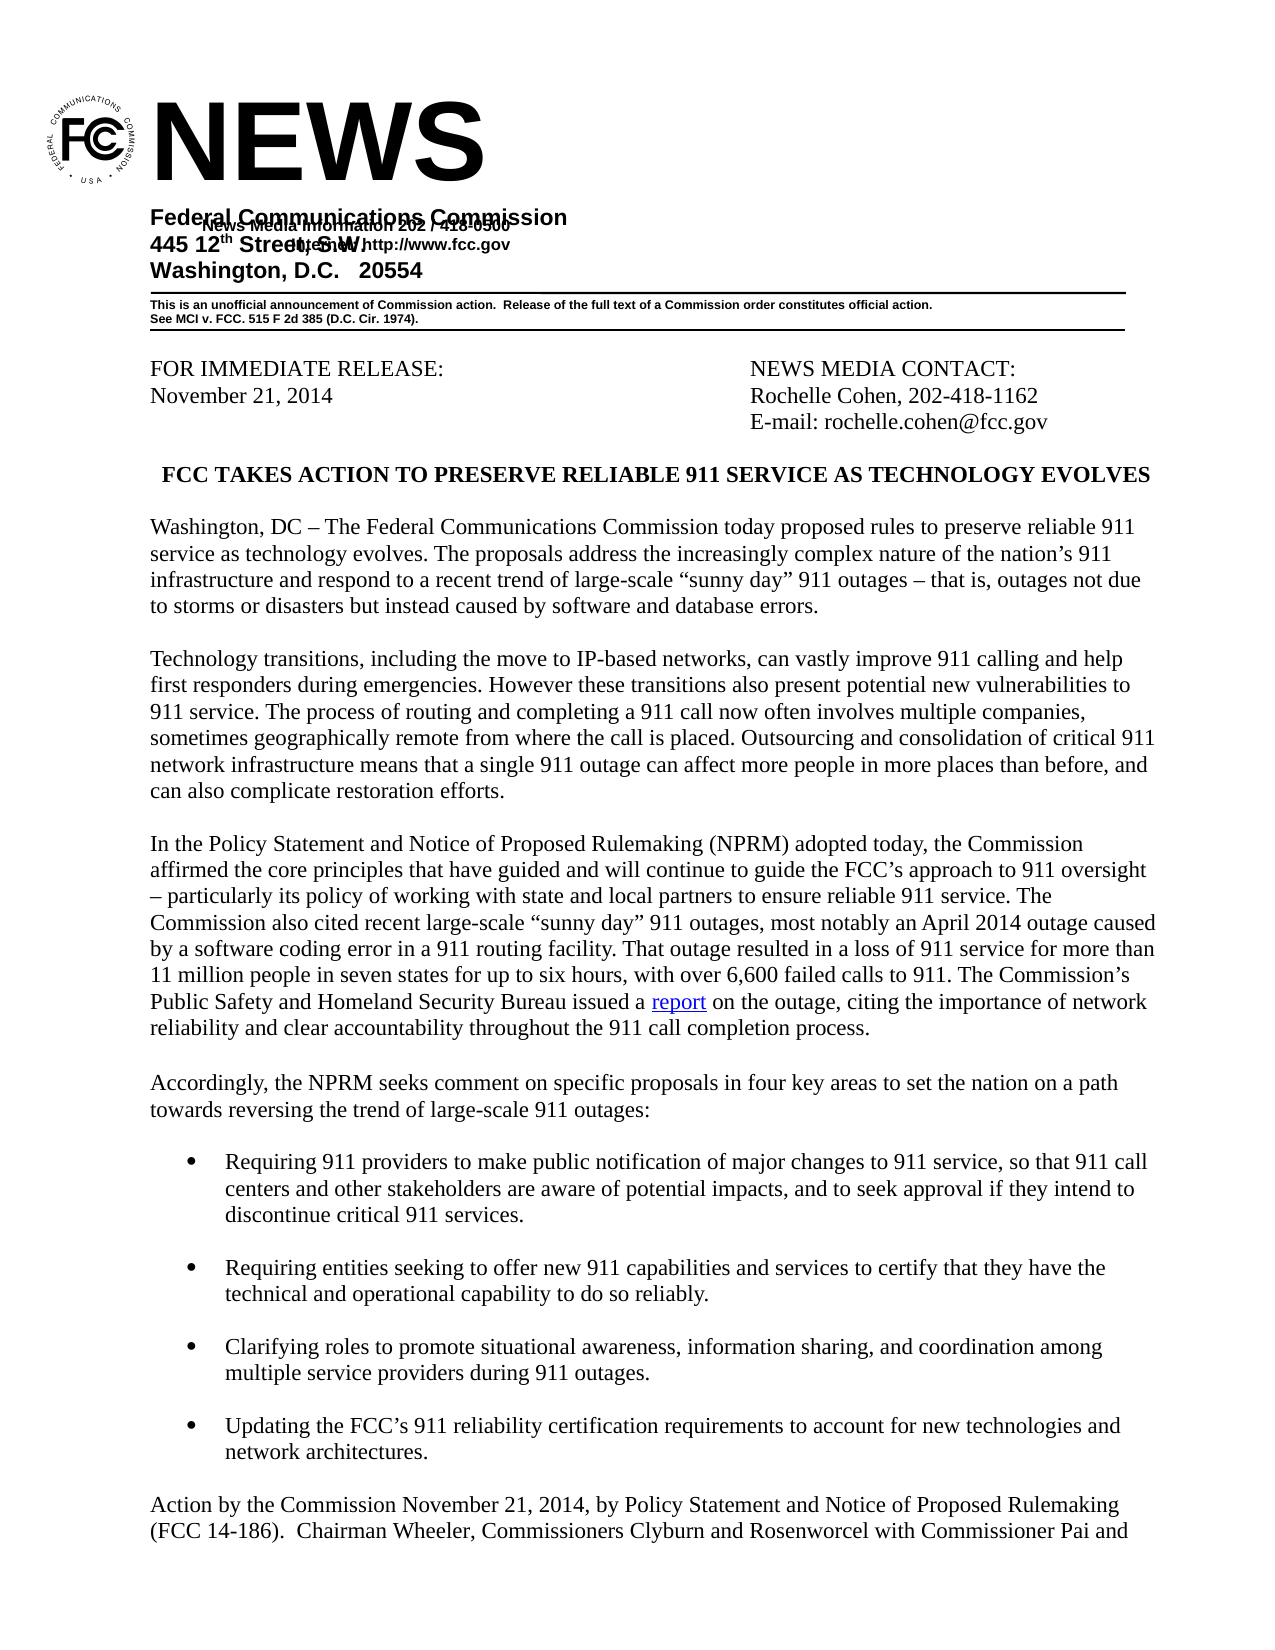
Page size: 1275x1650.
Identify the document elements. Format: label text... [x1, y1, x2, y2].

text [150, 1491, 1162, 1544]
list Clarifying roles to promote situational awareness, information sharing, and coordination among multiple service providers during 911 outages. [187, 1333, 1162, 1386]
text Accordingly, the NPRM seeks comment on specific proposals in four key areas to set the nation on a path towards reversing the trend of large-scale 911 outages: [150, 1069, 1162, 1122]
list Updating the FCC’s 911 reliability certification requirements to account for new technologies and network architectures. [187, 1412, 1162, 1464]
text E-mail: rochelle.cohen@fcc.gov [150, 408, 1162, 434]
list Technology transitions, including the move to IP-based networks, can vastly improve 911 calling and help first responders during emergencies. However these transitions also present potential new vulnerabilities to 911 service. The process of routing and completing a 911 call now often involves multiple companies, sometimes geographically remote from where the call is placed. Outsourcing and consolidation of critical 911 network infrastructure means that a single 911 outage can affect more people in more places than before, and can also complicate restoration efforts. [150, 645, 1162, 803]
list Washington, DC – The Federal Communications Commission today proposed rules to preserve reliable 911 service as technology evolves. The proposals address the increasingly complex nature of the nation’s 911 infrastructure and respond to a recent trend of large-scale “sunny day” 911 outages – that is, outages not due to storms or disasters but instead caused by software and database errors. [150, 513, 1162, 619]
text November 21, 2014 Rochelle Cohen, 202-418-1162 [150, 382, 1162, 408]
list Requiring 911 providers to make public notification of major changes to 911 service, so that 911 call centers and other stakeholders are aware of potential impacts, and to seek approval if they intend to discontinue critical 911 services. [187, 1148, 1162, 1227]
list Requiring entities seeking to offer new 911 capabilities and services to certify that they have the technical and operational capability to do so reliably. [187, 1254, 1162, 1306]
text FCC TAKES ACTION TO PRESERVE RELIABLE 911 SERVICE AS TECHNOLOGY EVOLVES [150, 461, 1162, 487]
list In the Policy Statement and Notice of Proposed Rulemaking (NPRM) adopted today, the Commission affirmed the core principles that have guided and will continue to guide the FCC’s approach to 911 oversight – particularly its policy of working with state and local partners to ensure reliable 911 service. The Commission also cited recent large-scale “sunny day” 911 outages, most notably an April 2014 outage caused by a software coding error in a 911 routing facility. That outage resulted in a loss of 911 service for more than 11 million people in seven states for up to six hours, with over 6,600 failed calls to 911. The Commission’s Public Safety and Homeland Security Bureau issued a report on the outage, citing the importance of network reliability and clear accountability throughout the 911 call completion process. [150, 830, 1162, 1041]
text FOR IMMEDIATE RELEASE: NEWS MEDIA CONTACT: [150, 355, 1162, 382]
